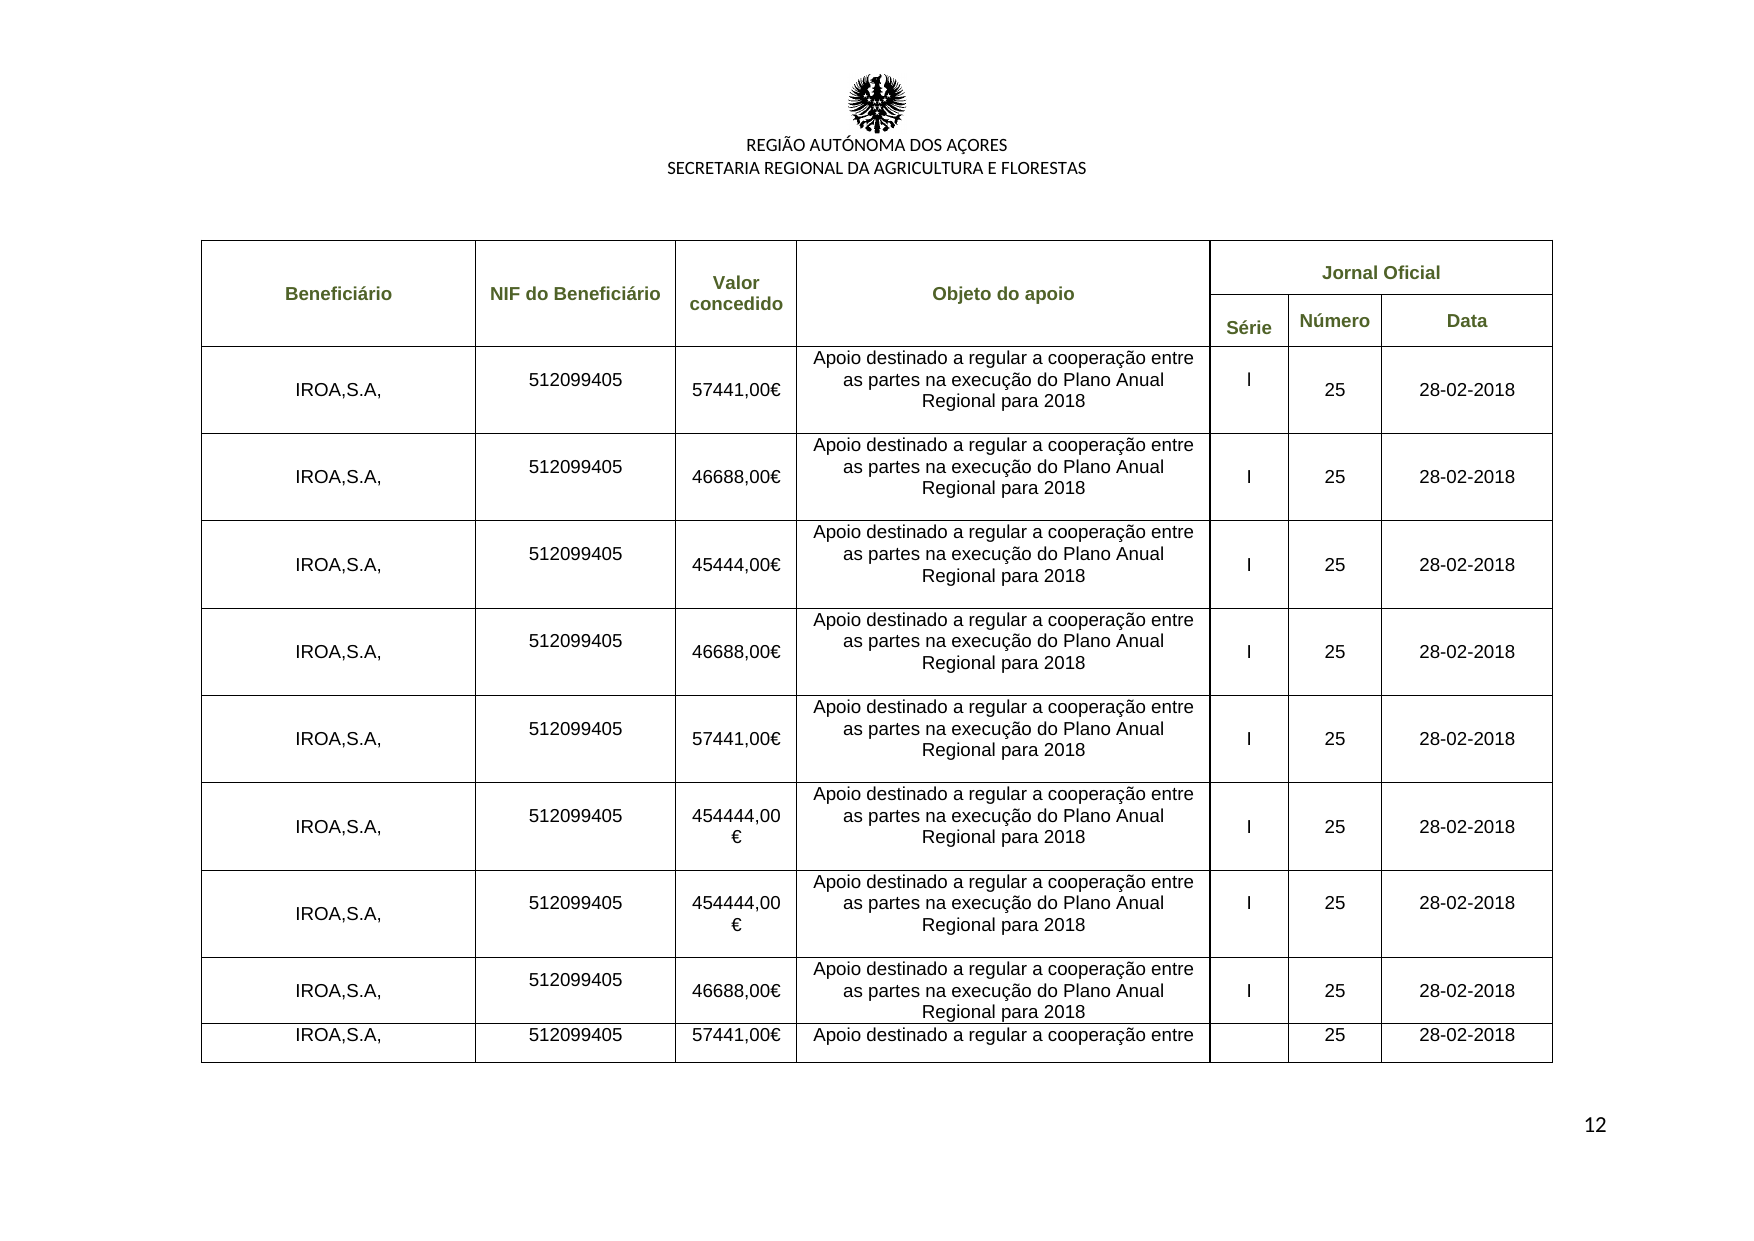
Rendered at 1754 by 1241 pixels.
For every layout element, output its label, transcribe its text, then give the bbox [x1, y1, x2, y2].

table_cell 512099405 [476, 958, 675, 1022]
table_cell Apoio destinado a regular a cooperação entre as partes na execução do Plano Anual Regional para 2018 [797, 434, 1209, 520]
table_cell I [1211, 958, 1288, 1022]
table_cell 512099405 [476, 347, 675, 433]
table_cell I [1211, 783, 1288, 869]
table_cell IROA,S.A, [202, 434, 475, 520]
table_cell Apoio destinado a regular a cooperação entre as partes na execução do Plano Anual Regional para 2018 [797, 347, 1209, 433]
table_cell 28-02-2018 [1382, 609, 1552, 695]
table_cell 512099405 [476, 609, 675, 695]
picture [847, 73, 907, 134]
table_cell I [1211, 609, 1288, 695]
table_header Beneficiário [202, 241, 475, 346]
table_cell 512099405 [476, 1024, 675, 1062]
table_cell I [1211, 696, 1288, 782]
table_cell Apoio destinado a regular a cooperação entre as partes na execução do Plano Anual Regional para 2018 [797, 783, 1209, 869]
table_cell I [1211, 1024, 1288, 1062]
table_cell l [1211, 347, 1288, 433]
table_cell Série [1211, 295, 1288, 346]
table_cell Apoio destinado a regular a cooperação entre as partes na execução do Plano Anual Regional para 2018 [797, 521, 1209, 608]
table_cell Data [1382, 295, 1552, 346]
table_cell 25 [1289, 783, 1381, 869]
table_cell 25 [1289, 434, 1381, 520]
table_cell 512099405 [476, 783, 675, 869]
table_cell 512099405 [476, 434, 675, 520]
table_cell Apoio destinado a regular a cooperação entre as partes na execução do Plano Anual Regional para 2018 [797, 871, 1209, 957]
table_cell 25 [1289, 609, 1381, 695]
table_cell 28-02-2018 [1382, 1024, 1552, 1062]
table_cell IROA,S.A, [202, 521, 475, 608]
table_cell 46688,00€ [676, 958, 796, 1022]
table_cell IROA,S.A, [202, 1024, 475, 1062]
table_cell IROA,S.A, [202, 609, 475, 695]
table_cell 57441,00€ [676, 1024, 796, 1062]
table_header NIF do Beneficiário [476, 241, 675, 346]
table_cell 28-02-2018 [1382, 434, 1552, 520]
table_cell 25 [1289, 1024, 1381, 1062]
table_cell Apoio destinado a regular a cooperação entre as partes na execução do Plano Anual Regional para 2018 [797, 958, 1209, 1022]
table_cell 57441,00€ [676, 347, 796, 433]
table_cell 28-02-2018 [1382, 958, 1552, 1022]
table_cell 46688,00€ [676, 609, 796, 695]
table_cell 25 [1289, 871, 1381, 957]
table_cell 25 [1289, 696, 1381, 782]
table_cell Apoio destinado a regular a cooperação entre as partes na execução do Plano Anual Regional para 2018 [797, 609, 1209, 695]
table_cell 28-02-2018 [1382, 347, 1552, 433]
table_cell 512099405 [476, 696, 675, 782]
table_cell Apoio destinado a regular a cooperação entre as partes na execução do Plano Anual Regional para 2018 [797, 1024, 1209, 1062]
table_cell I [1211, 521, 1288, 608]
table_cell IROA,S.A, [202, 871, 475, 957]
table_cell IROA,S.A, [202, 958, 475, 1022]
table_cell 454444,00€ [676, 783, 796, 869]
table_cell 28-02-2018 [1382, 521, 1552, 608]
table_cell 25 [1289, 347, 1381, 433]
table_cell 25 [1289, 521, 1381, 608]
table_cell 28-02-2018 [1382, 696, 1552, 782]
table_cell 512099405 [476, 521, 675, 608]
table_cell Número [1289, 295, 1381, 346]
table_cell 46688,00€ [676, 434, 796, 520]
table_cell 45444,00€ [676, 521, 796, 608]
table_cell 25 [1289, 958, 1381, 1022]
table_cell 28-02-2018 [1382, 871, 1552, 957]
table_cell I [1211, 871, 1288, 957]
table_cell 28-02-2018 [1382, 783, 1552, 869]
table_header Objeto do apoio [797, 241, 1209, 346]
table_cell Apoio destinado a regular a cooperação entre as partes na execução do Plano Anual Regional para 2018 [797, 696, 1209, 782]
table_header Valor concedido [676, 241, 796, 346]
table_cell 454444,00€ [676, 871, 796, 957]
table_cell 512099405 [476, 871, 675, 957]
table_cell IROA,S.A, [202, 696, 475, 782]
table_cell I [1211, 434, 1288, 520]
table_cell IROA,S.A, [202, 347, 475, 433]
table_header Jornal Oficial [1211, 241, 1552, 294]
table_cell IROA,S.A, [202, 783, 475, 869]
table_cell 57441,00€ [676, 696, 796, 782]
